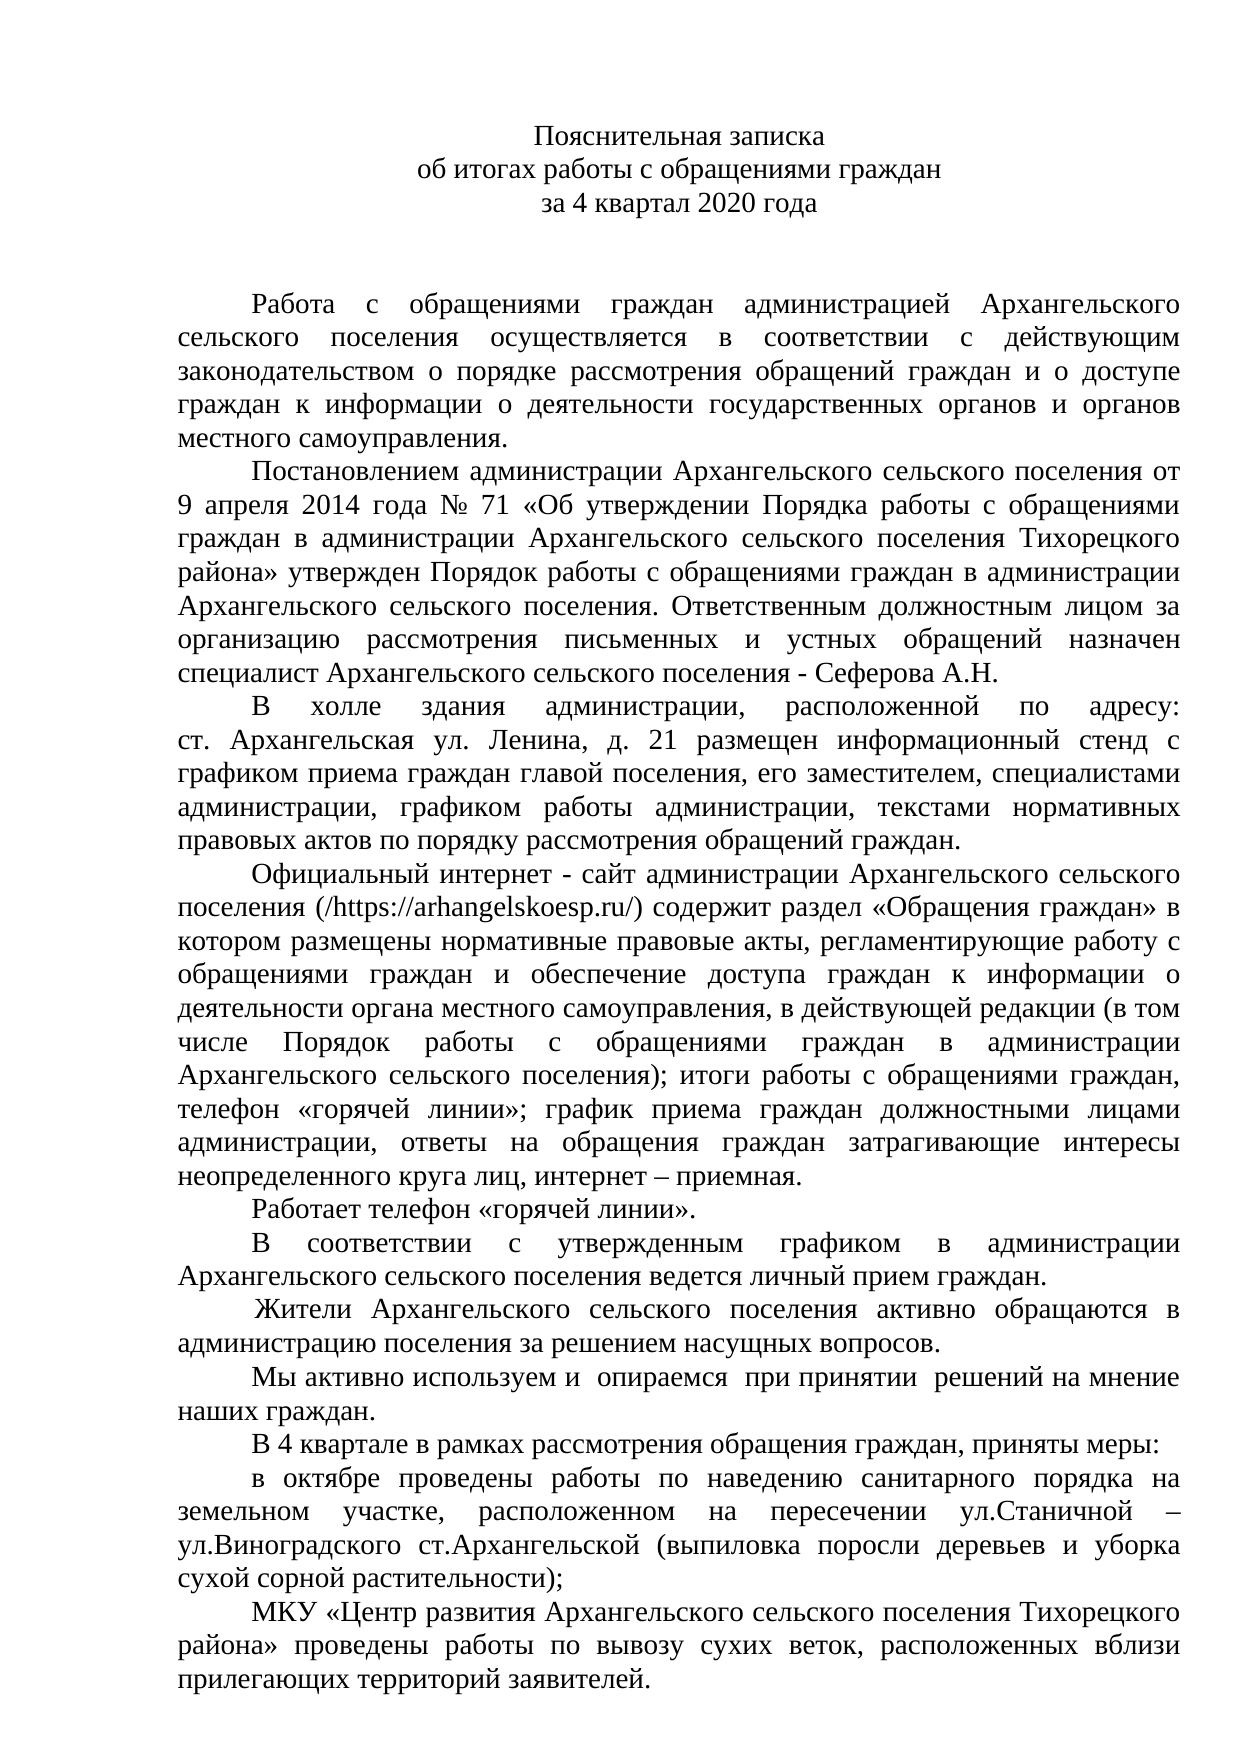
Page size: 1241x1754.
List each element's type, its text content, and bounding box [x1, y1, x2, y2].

text Работает телефон «горячей линии». [177, 1191, 1181, 1225]
text Постановлением администрации Архангельского сельского поселения от 9 апреля 2014 года № 71 «Об утверждении Порядка работы с обращениями граждан в администрации Архангельского сельского поселения Тихорецкого района» утвержден Порядок работы с обращениями граждан в администрации Архангельского сельского поселения. Ответственным должностным лицом за организацию рассмотрения письменных и устных обращений назначен специалист Архангельского сельского поселения - Сеферова А.Н. [177, 453, 1181, 688]
text МКУ «Центр развития Архангельского сельского поселения Тихорецкого района» проведены работы по вывозу сухих веток, расположенных вблизи прилегающих территорий заявителей. [177, 1594, 1181, 1694]
text Мы активно используем и опираемся при принятии решений на мнение наших граждан. [177, 1359, 1181, 1426]
text Работа с обращениями граждан администрацией Архангельского сельского поселения осуществляется в соответствии с действующим законодательством о порядке рассмотрения обращений граждан и о доступе граждан к информации о деятельности государственных органов и органов местного самоуправления. [177, 286, 1181, 453]
text Официальный интернет - сайт администрации Архангельского сельского поселения (/https://arhangelskoesp.ru/) содержит раздел «Обращения граждан» в котором размещены нормативные правовые акты, регламентирующие работу с обращениями граждан и обеспечение доступа граждан к информации о деятельности органа местного самоуправления, в действующей редакции (в том числе Порядок работы с обращениями граждан в администрации Архангельского сельского поселения); итоги работы с обращениями граждан, телефон «горячей линии»; график приема граждан должностными лицами администрации, ответы на обращения граждан затрагивающие интересы неопределенного круга лиц, интернет – приемная. [177, 856, 1181, 1191]
text В соответствии с утвержденным графиком в администрации Архангельского сельского поселения ведется личный прием граждан. [177, 1225, 1181, 1292]
text в октябре проведены работы по наведению санитарного порядка на земельном участке, расположенном на пересечении ул.Станичной – ул.Виноградского ст.Архангельской (выпиловка поросли деревьев и уборка сухой сорной растительности); [177, 1460, 1181, 1594]
text В 4 квартале в рамках рассмотрения обращения граждан, приняты меры: [177, 1426, 1181, 1460]
text об итогах работы с обращениями граждан [177, 152, 1181, 185]
text за 4 квартал 2020 года [177, 185, 1181, 219]
text В холле здания администрации, расположенной по адресу: ст. Архангельская ул. Ленина, д. 21 размещен информационный стенд с графиком приема граждан главой поселения, его заместителем, специалистами администрации, графиком работы администрации, текстами нормативных правовых актов по порядку рассмотрения обращений граждан. [177, 688, 1181, 856]
text Жители Архангельского сельского поселения активно обращаются в администрацию поселения за решением насущных вопросов. [177, 1292, 1181, 1359]
text Пояснительная записка [177, 118, 1181, 152]
